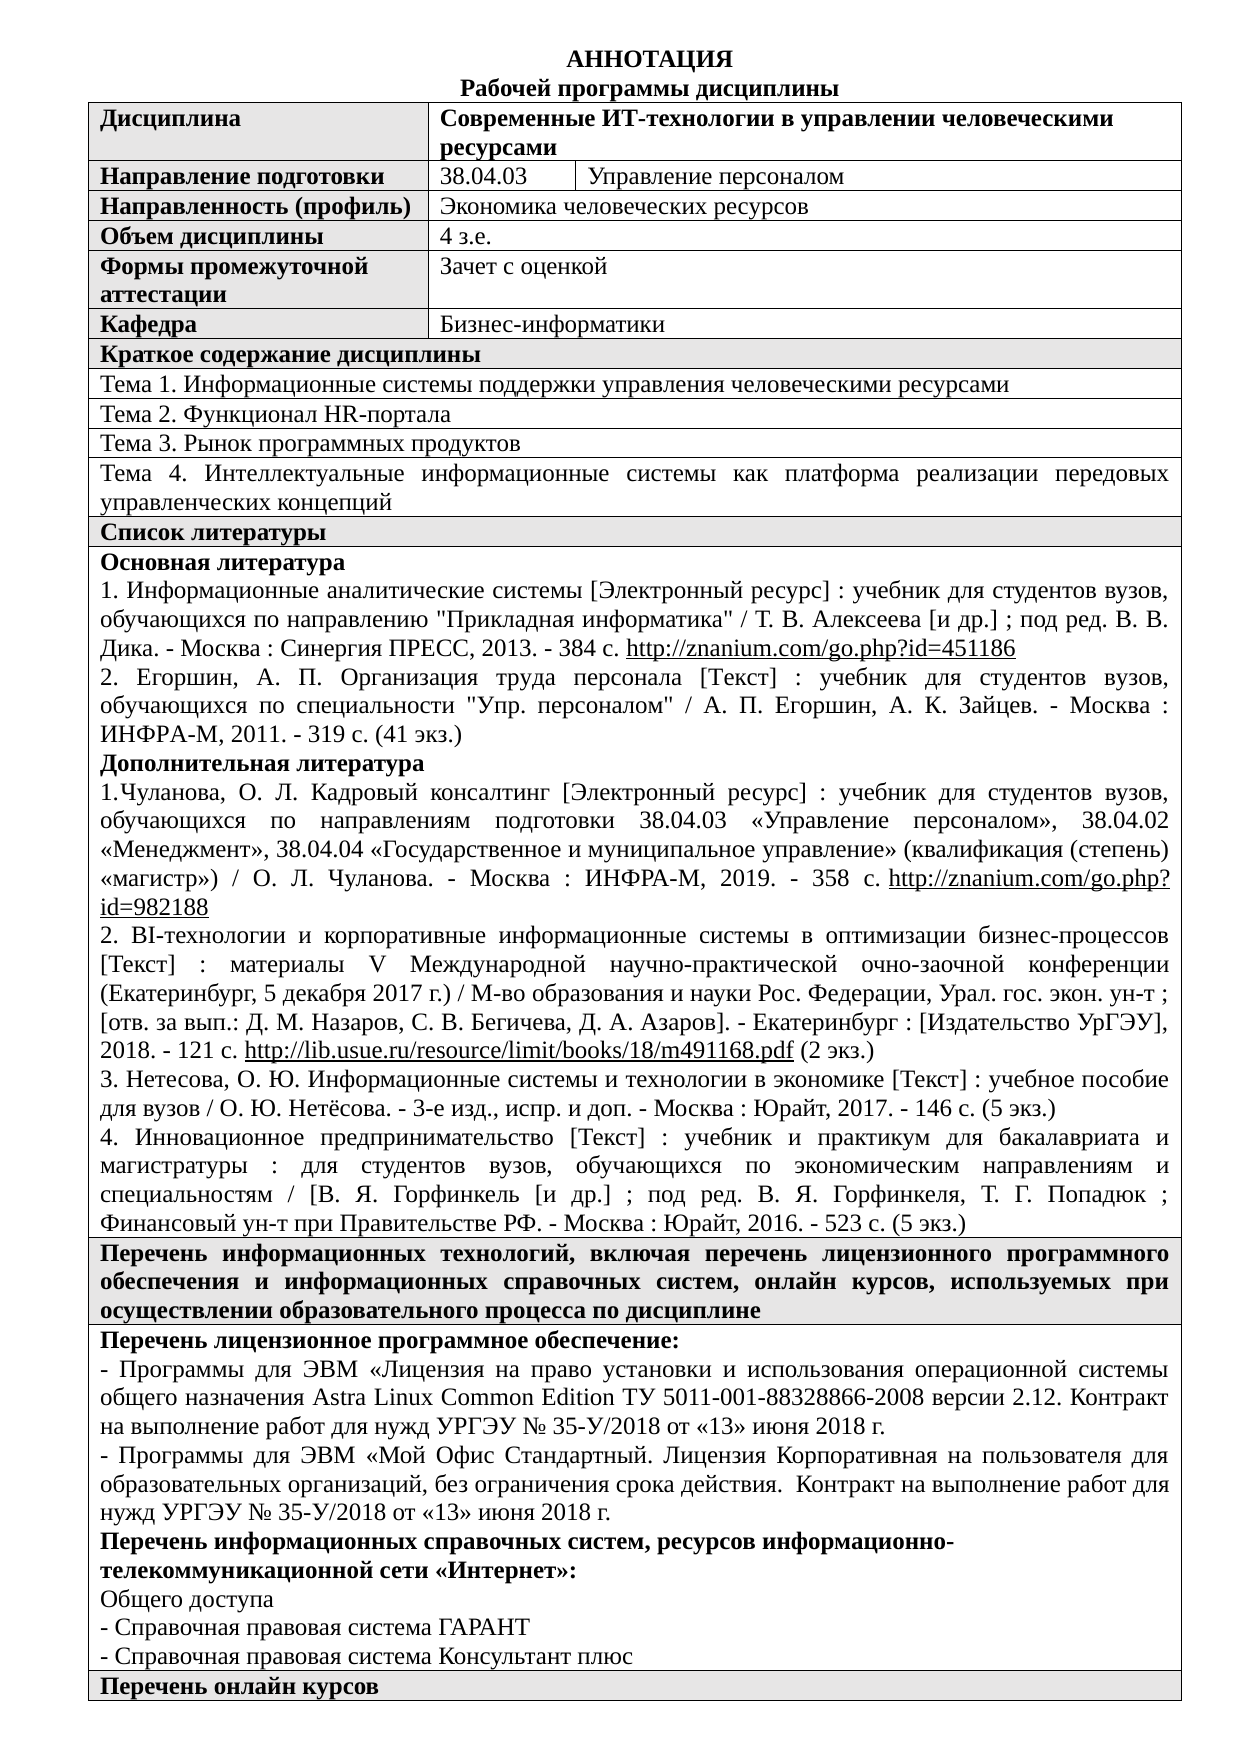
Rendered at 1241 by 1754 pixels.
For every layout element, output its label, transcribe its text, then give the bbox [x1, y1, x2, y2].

table_cell 38.04.03 [429, 161, 575, 190]
table_cell Перечень лицензионное программное обеспечение: - Программы для ЭВМ «Лицензия на право установки и использования операционной системы общего назначения Astra Linux Common Edition ТУ 5011-001-88328866-2008 версии 2.12. Контракт на выполнение работ для нужд УРГЭУ № 35-У/2018 от «13» июня 2018 г. - Программы для ЭВМ «Мой Офис Стандартный. Лицензия Корпоративная на пользователя для образовательных организаций, без ограничения срока действия. Контракт на выполнение работ для нужд УРГЭУ № 35-У/2018 от «13» июня 2018 г. Перечень информационных справочных систем, ресурсов информационно-телекоммуникационной сети «Интернет»: Общего доступа - Справочная правовая система ГАРАНТ - Справочная правовая система Консультант плюс [89, 1325, 1181, 1670]
table_header Дисциплина [89, 103, 428, 160]
table_cell Список литературы [89, 517, 1181, 546]
table_cell Тема 1. Информационные системы поддержки управления человеческими ресурсами [89, 369, 1181, 398]
table_cell 4 з.е. [429, 221, 1181, 250]
table_cell Объем дисциплины [89, 221, 428, 250]
table_cell Зачет с оценкой [429, 251, 1181, 308]
text АННОТАЦИЯ [118, 44, 1181, 73]
table_cell Перечень информационных технологий, включая перечень лицензионного программного обеспечения и информационных справочных систем, онлайн курсов, используемых при осуществлении образовательного процесса по дисциплине [89, 1238, 1181, 1324]
table_cell Тема 2. Функционал HR-портала [89, 399, 1181, 427]
table_cell Экономика человеческих ресурсов [429, 191, 1181, 220]
table_cell Формы промежуточной аттестации [89, 251, 428, 308]
text Рабочей программы дисциплины [118, 73, 1181, 102]
table_cell Кафедра [89, 309, 428, 338]
table_cell Направление подготовки [89, 161, 428, 190]
table_cell Тема 3. Рынок программных продуктов [89, 429, 1181, 457]
table_cell Направленность (профиль) [89, 191, 428, 220]
table_cell Тема 4. Интеллектуальные информационные системы как платформа реализации передовых управленческих концепций [89, 458, 1181, 516]
table_cell Перечень онлайн курсов [89, 1671, 1181, 1700]
table_cell Управление персоналом [576, 161, 1181, 190]
table_cell Основная литература 1. Информационные аналитические системы [Электронный ресурс] : учебник для студентов вузов, обучающихся по направлению "Прикладная информатика" / Т. В. Алексеева [и др.] ; под ред. В. В. Дика. - Москва : Синергия ПРЕСС, 2013. - 384 с. http://znanium.com/go.php?id=451186 2. Егоршин, А. П. Организация труда персонала [Текст] : учебник для студентов вузов, обучающихся по специальности "Упр. персоналом" / А. П. Егоршин, А. К. Зайцев. - Москва : ИНФРА-М, 2011. - 319 с. (41 экз.) Дополнительная литература 1. Чуланова, О. Л. Кадровый консалтинг [Электронный ресурс] : учебник для студентов вузов, обучающихся по направлениям подготовки 38.04.03 «Управление персоналом», 38.04.02 «Менеджмент», 38.04.04 «Государственное и муниципальное управление» (квалификация (степень) «магистр») / О. Л. Чуланова. - Москва : ИНФРА-М, 2019. - 358 с. http://znanium.com/go.php?id=982188 2. BI-технологии и корпоративные информационные системы в оптимизации бизнес-процессов [Текст] : материалы V Международной научно-практической очно-заочной конференции (Екатеринбург, 5 декабря 2017 г.) / М-во образования и науки Рос. Федерации, Урал. гос. экон. ун-т ; [отв. за вып.: Д. М. Назаров, С. В. Бегичева, Д. А. Азаров]. - Екатеринбург : [Издательство УрГЭУ], 2018. - 121 с. http://lib.usue.ru/resource/limit/books/18/m491168.pdf (2 экз.) 3. Нетесова, О. Ю. Информационные системы и технологии в экономике [Текст] : учебное пособие для вузов / О. Ю. Нетёсова. - 3-е изд., испр. и доп. - Москва : Юрайт, 2017. - 146 с. (5 экз.) 4. Инновационное предпринимательство [Текст] : учебник и практикум для бакалавриата и магистратуры : для студентов вузов, обучающихся по экономическим направлениям и специальностям / [В. Я. Горфинкель [и др.] ; под ред. В. Я. Горфинкеля, Т. Г. Попадюк ; Финансовый ун-т при Правительстве РФ. - Москва : Юрайт, 2016. - 523 с. (5 экз.) [89, 547, 1181, 1237]
table_header Современные ИТ-технологии в управлении человеческими ресурсами [429, 103, 1181, 160]
table_cell Краткое содержание дисциплины [89, 339, 1181, 368]
table_cell Бизнес-информатики [429, 309, 1181, 338]
